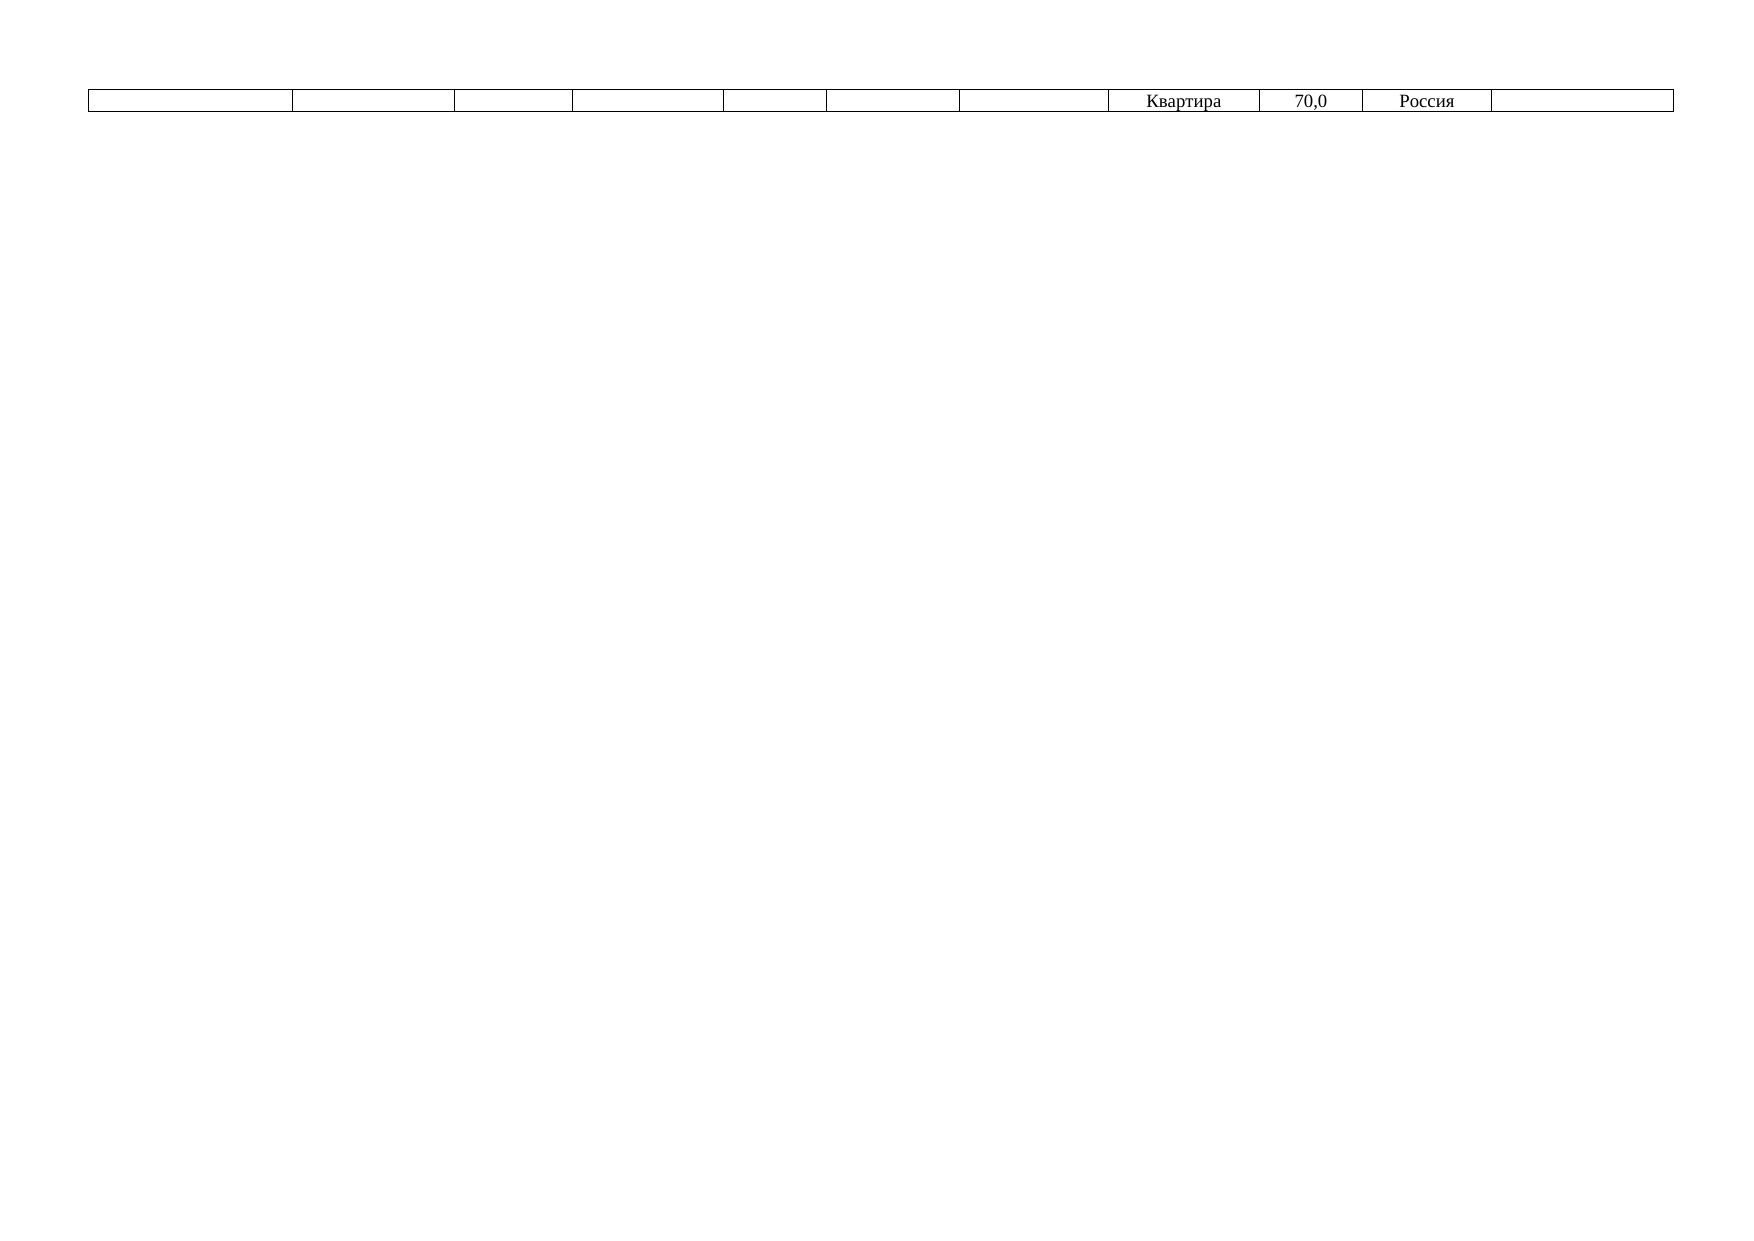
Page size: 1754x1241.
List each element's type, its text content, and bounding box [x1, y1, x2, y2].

table_cell - [827, 90, 959, 111]
table_cell - [573, 90, 723, 111]
table_cell 103,1 70,0 [1260, 90, 1362, 111]
table_cell супруга [89, 90, 292, 111]
table_cell - [1492, 90, 1673, 111]
table_cell 567696,89 [455, 90, 572, 111]
table_cell Россия Россия [1363, 90, 1491, 111]
table_cell Жилой дом Квартира [1109, 90, 1259, 111]
table_cell - [724, 90, 826, 111]
table_cell - [960, 90, 1108, 111]
table_cell [293, 90, 454, 111]
